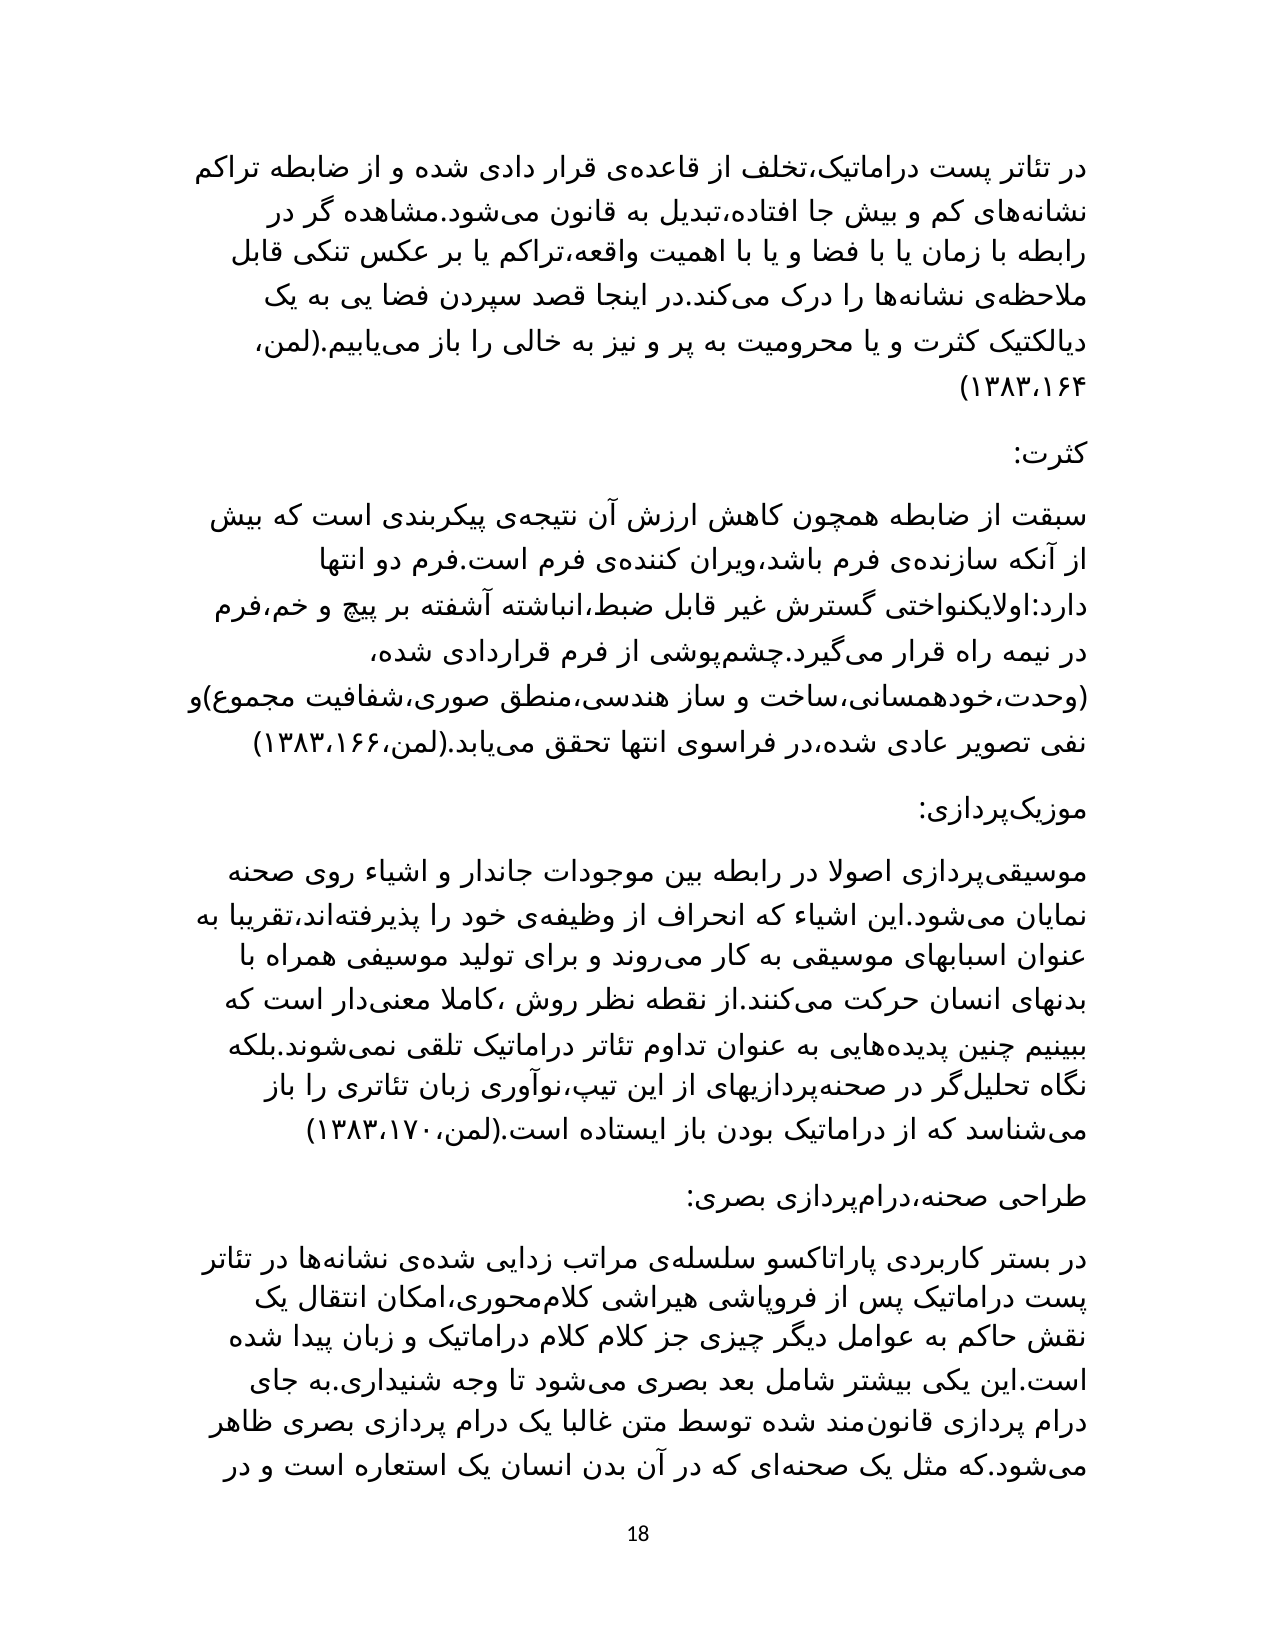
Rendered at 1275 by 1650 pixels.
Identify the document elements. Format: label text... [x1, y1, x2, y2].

text در تئاتر پست دراماتیک،تخلف از قاعده‌ی قرار دادی شده و از ضابطه تراکم نشانه‌ها‌ی کم و بیش جا افتاده،تبدیل به قانون می‌شود.مشاهده گر در رابطه با زمان یا با فضا و یا با اهمیت واقعه،تراکم یا بر عکس تنکی قابل ملاحظه‌ی نشانه‌ها را درک می‌کند.در اینجا قصد سپردن فضا یی به یک دیالکتیک کثرت و یا محرومیت به پر و نیز به خالی را باز می‌یابیم.(لمن،۱۳۸۳،۱۶۴) [187, 150, 1087, 405]
text کثرت: [187, 432, 1087, 472]
text موزیک‌پردازی: [187, 787, 1087, 827]
text سبقت از ضابطه‌ همچون کاهش ارزش آن نتیجه‌ی پیکر‌بندی است که بیش از آنکه سازنده‌ی فرم باشد،ویران کننده‌ی فرم است.فرم دو انتها دارد:اولایکنواختی گسترش غیر قابل ضبط،انباشته آشفته بر پیچ و خم،فرم در نیمه راه قرار می‌گیرد.چشم‌پوشی از فرم قراردادی شده،(وحدت،خودهمسانی،ساخت و ساز هندسی،منطق صوری،شفافیت مجموع)و نفی تصویر عادی شده،در فراسوی انتها تحقق می‌یابد.(لمن،۱۳۸۳،۱۶۶) [187, 499, 1087, 761]
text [187, 1242, 1087, 1484]
text موسیقی‌پردازی اصولا در رابطه بین موجودات جاندار و اشیاء روی صحنه نمایان می‌شود.این اشیاء که انحراف از وظیفه‌ی خود را پذیرفته‌اند،تقریبا به عنوان اسبابهای موسیقی به کار می‌روند و برای تولید موسیفی همراه با بدنهای انسان حرکت می‌کنند.از نقطه نظر روش ،کاملا معنی‌دار است که ببینیم چنین پدیده‌هایی به عنوان تداوم تئاتر دراماتیک تلقی نمی‌شوند.بلکه نگاه تحلیل‌گر در صحنه‌پردازیهای از این تیپ،نوآوری زبان تئاتری را باز می‌شناسد که از دراماتیک بودن باز ایستاده است.(لمن،۱۳۸۳،۱۷۰) [187, 854, 1087, 1148]
text طراحی صحنه،درام‌پردازی بصری: [187, 1175, 1087, 1215]
